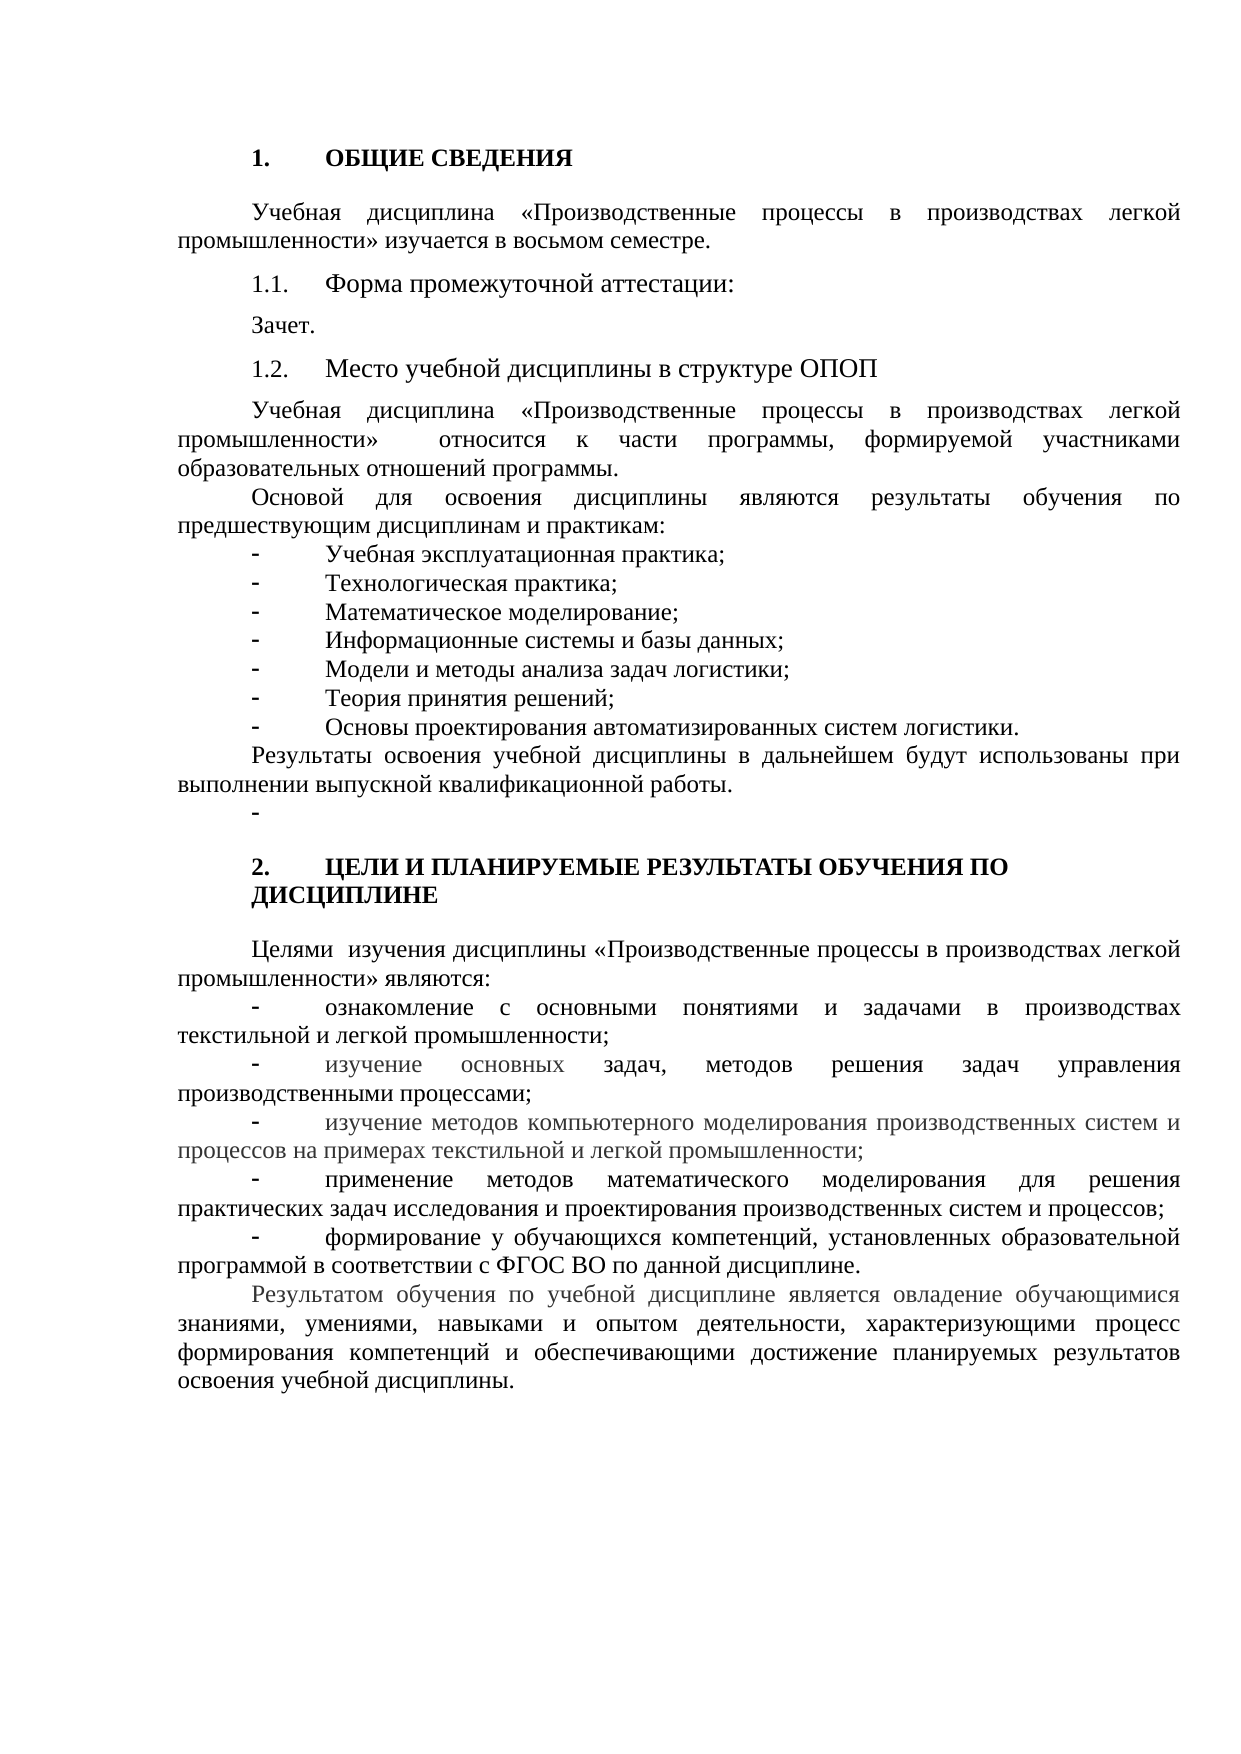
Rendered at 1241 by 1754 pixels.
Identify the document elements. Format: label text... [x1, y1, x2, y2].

list изучение методов компьютерного моделирования производственных систем и процессов на примерах текстильной и легкой промышленности; [177, 1107, 1181, 1164]
subtitle ЦЕЛИ И ПЛАНИРУЕМЫЕ РЕЗУЛЬТАТЫ ОБУЧЕНИЯ ПО ДИСЦИПЛИНЕ [251, 852, 1181, 909]
list изучение основных задач, методов решения задач управления производственными процессами; [177, 1049, 1181, 1107]
list Математическое моделирование; [177, 597, 1181, 625]
list формирование у обучающихся компетенций, установленных образовательной программой в соответствии с ФГОС ВО по данной дисциплине. [177, 1222, 1181, 1279]
subtitle ОБЩИЕ СВЕДЕНИЯ [251, 143, 1181, 172]
list Информационные системы и базы данных; [177, 625, 1181, 654]
subtitle Место учебной дисциплины в структуре ОПОП [251, 352, 1181, 383]
list Результаты освоения учебной дисциплины в дальнейшем будут использованы при выполнении выпускной квалификационной работы. [177, 740, 1181, 798]
list Основы проектирования автоматизированных систем логистики. [177, 712, 1181, 740]
list Модели и методы анализа задач логистики; [177, 654, 1181, 683]
list Учебная дисциплина «Производственные процессы в производствах легкой промышленности» изучается в восьмом семестре. [177, 197, 1181, 254]
list Учебная эксплуатационная практика; [177, 539, 1181, 568]
subtitle Форма промежуточной аттестации: [251, 267, 1181, 298]
list Учебная дисциплина «Производственные процессы в производствах легкой промышленности» относится к части программы, формируемой участниками образовательных отношений программы. [177, 395, 1181, 482]
list Основой для освоения дисциплины являются результаты обучения по предшествующим дисциплинам и практикам: [177, 482, 1181, 539]
list применение методов математического моделирования для решения практических задач исследования и проектирования производственных систем и процессов; [177, 1164, 1181, 1222]
list Теория принятия решений; [177, 683, 1181, 712]
list Целями изучения дисциплины «Производственные процессы в производствах легкой промышленности» являются: [177, 934, 1181, 992]
text Зачет. [177, 311, 1181, 339]
list Технологическая практика; [177, 568, 1181, 597]
list ознакомление с основными понятиями и задачами в производствах текстильной и легкой промышленности; [177, 992, 1181, 1049]
list Результатом обучения по учебной дисциплине является овладение обучающимися знаниями, умениями, навыками и опытом деятельности, характеризующими процесс формирования компетенций и обеспечивающими достижение планируемых результатов освоения учебной дисциплины. [177, 1279, 1181, 1394]
